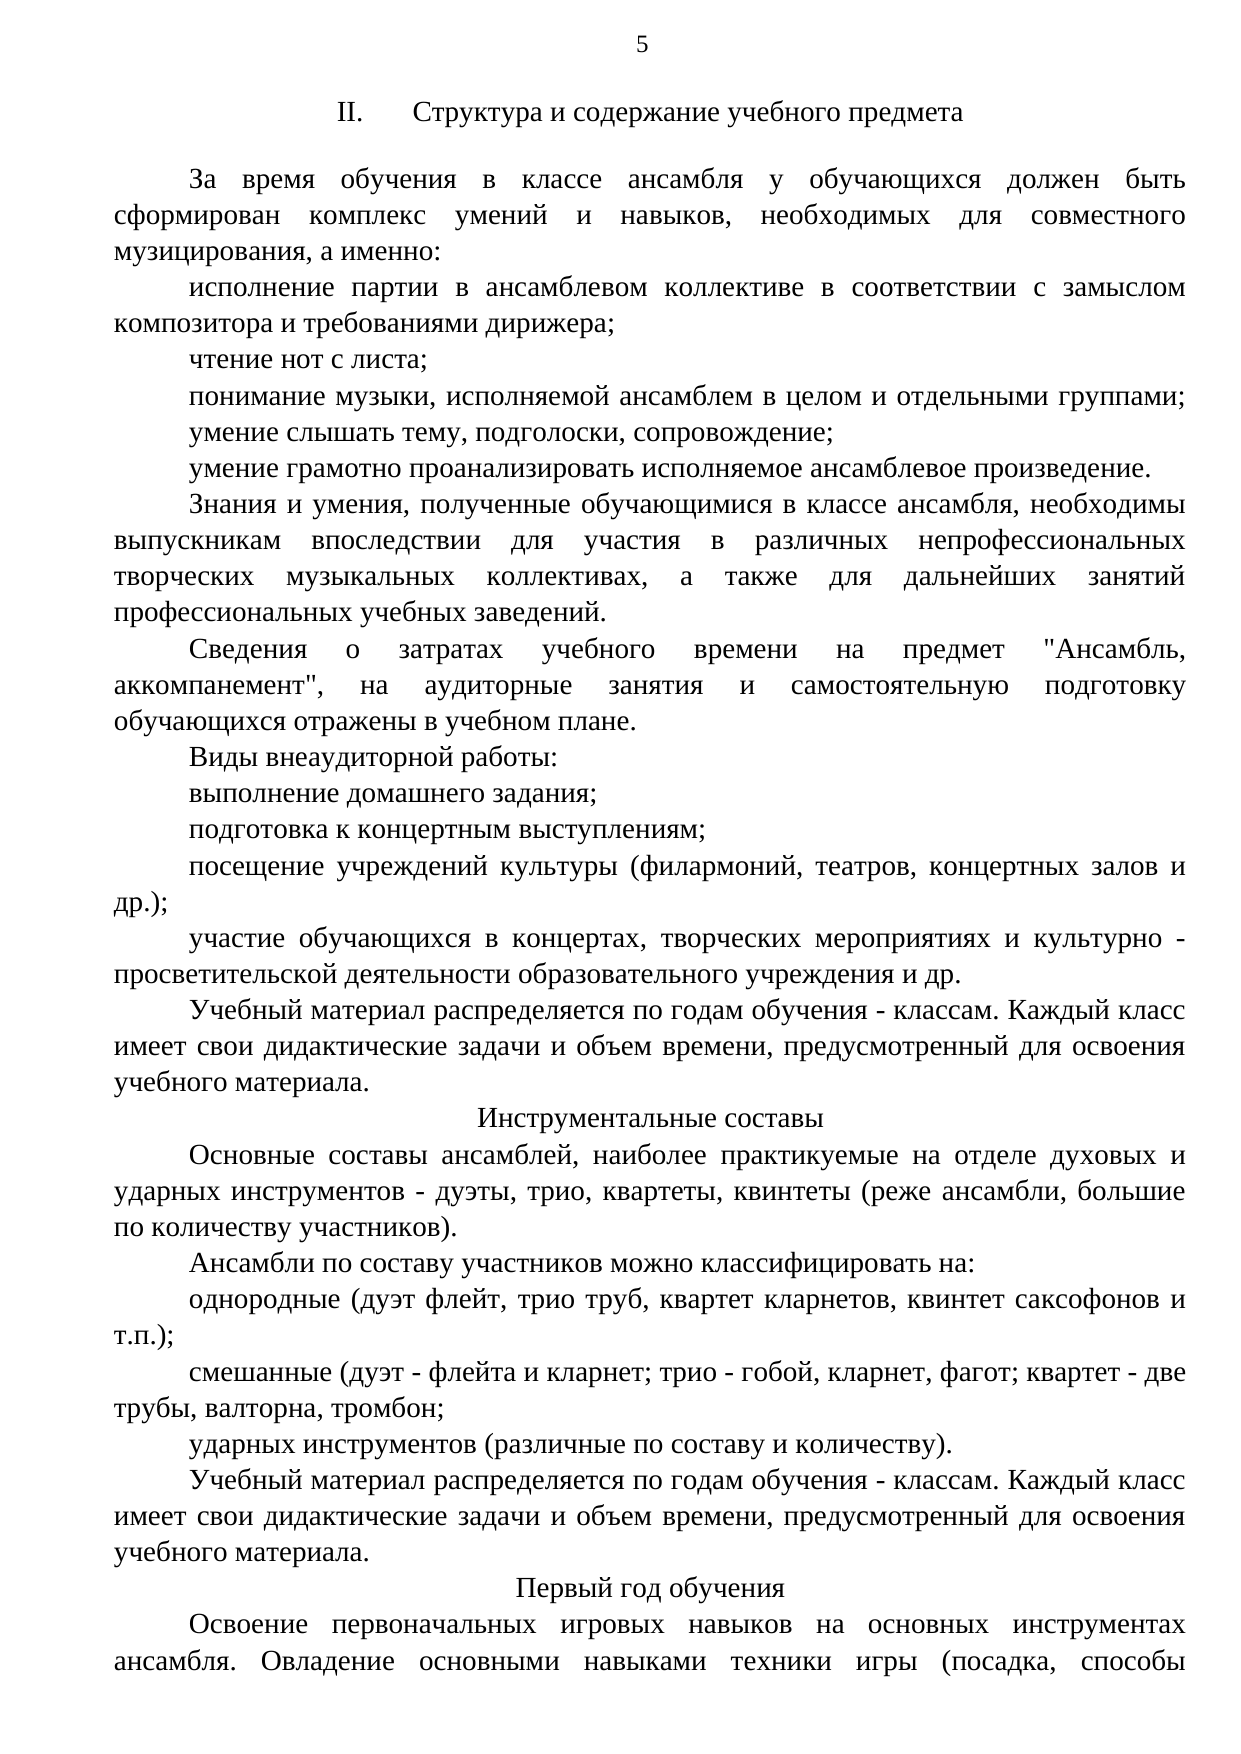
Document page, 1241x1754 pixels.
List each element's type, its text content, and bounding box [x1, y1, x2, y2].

text умение грамотно проанализировать исполняемое ансамблевое произведение. [189, 450, 1187, 483]
text За время обучения в классе ансамбля у обучающихся должен быть сформирован комплекс умений и навыков, необходимых для совместного музицирования, а именно: [114, 161, 1187, 267]
text смешанные (дуэт - флейта и кларнет; трио - гобой, кларнет, фагот; квартет - две трубы, валторна, тромбон; [114, 1354, 1187, 1423]
text Сведения о затратах учебного времени на предмет "Ансамбль, аккомпанемент", на аудиторные занятия и самостоятельную подготовку обучающихся отражены в учебном плане. [114, 631, 1187, 737]
text ударных инструментов (различные по составу и количеству). [114, 1426, 1187, 1459]
text Основные составы ансамблей, наиболее практикуемые на отделе духовых и ударных инструментов - дуэты, трио, квартеты, квинтеты (реже ансамбли, большие по количеству участников). [114, 1137, 1187, 1243]
text Ансамбли по составу участников можно классифицировать на: [114, 1245, 1187, 1279]
text выполнение домашнего задания; [114, 775, 1187, 809]
text Учебный материал распределяется по годам обучения - классам. Каждый класс имеет свои дидактические задачи и объем времени, предусмотренный для освоения учебного материала. [114, 1462, 1187, 1568]
text понимание музыки, исполняемой ансамблем в целом и отдельными группами; умение слышать тему, подголоски, сопровождение; [189, 378, 1187, 447]
text однородные (дуэт флейт, трио труб, квартет кларнетов, квинтет саксофонов и т.п.); [114, 1281, 1187, 1351]
text чтение нот с листа; [114, 342, 1187, 375]
text Учебный материал распределяется по годам обучения - классам. Каждый класс имеет свои дидактические задачи и объем времени, предусмотренный для освоения учебного материала. [114, 992, 1187, 1098]
text Первый год обучения [114, 1571, 1187, 1604]
text посещение учреждений культуры (филармоний, театров, концертных залов и др.); [114, 848, 1187, 917]
text Инструментальные составы [114, 1101, 1187, 1134]
text Виды внеаудиторной работы: [114, 739, 1187, 773]
list Структура и содержание учебного предмета [337, 94, 1187, 127]
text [114, 1607, 1187, 1676]
text подготовка к концертным выступлениям; [114, 811, 1187, 845]
text участие обучающихся в концертах, творческих мероприятиях и культурно - просветительской деятельности образовательного учреждения и др. [114, 920, 1187, 989]
text Знания и умения, полученные обучающимися в классе ансамбля, необходимы выпускникам впоследствии для участия в различных непрофессиональных творческих музыкальных коллективах, а также для дальнейших занятий профессиональных учебных заведений. [114, 486, 1187, 628]
text исполнение партии в ансамблевом коллективе в соответствии с замыслом композитора и требованиями дирижера; [114, 269, 1187, 339]
